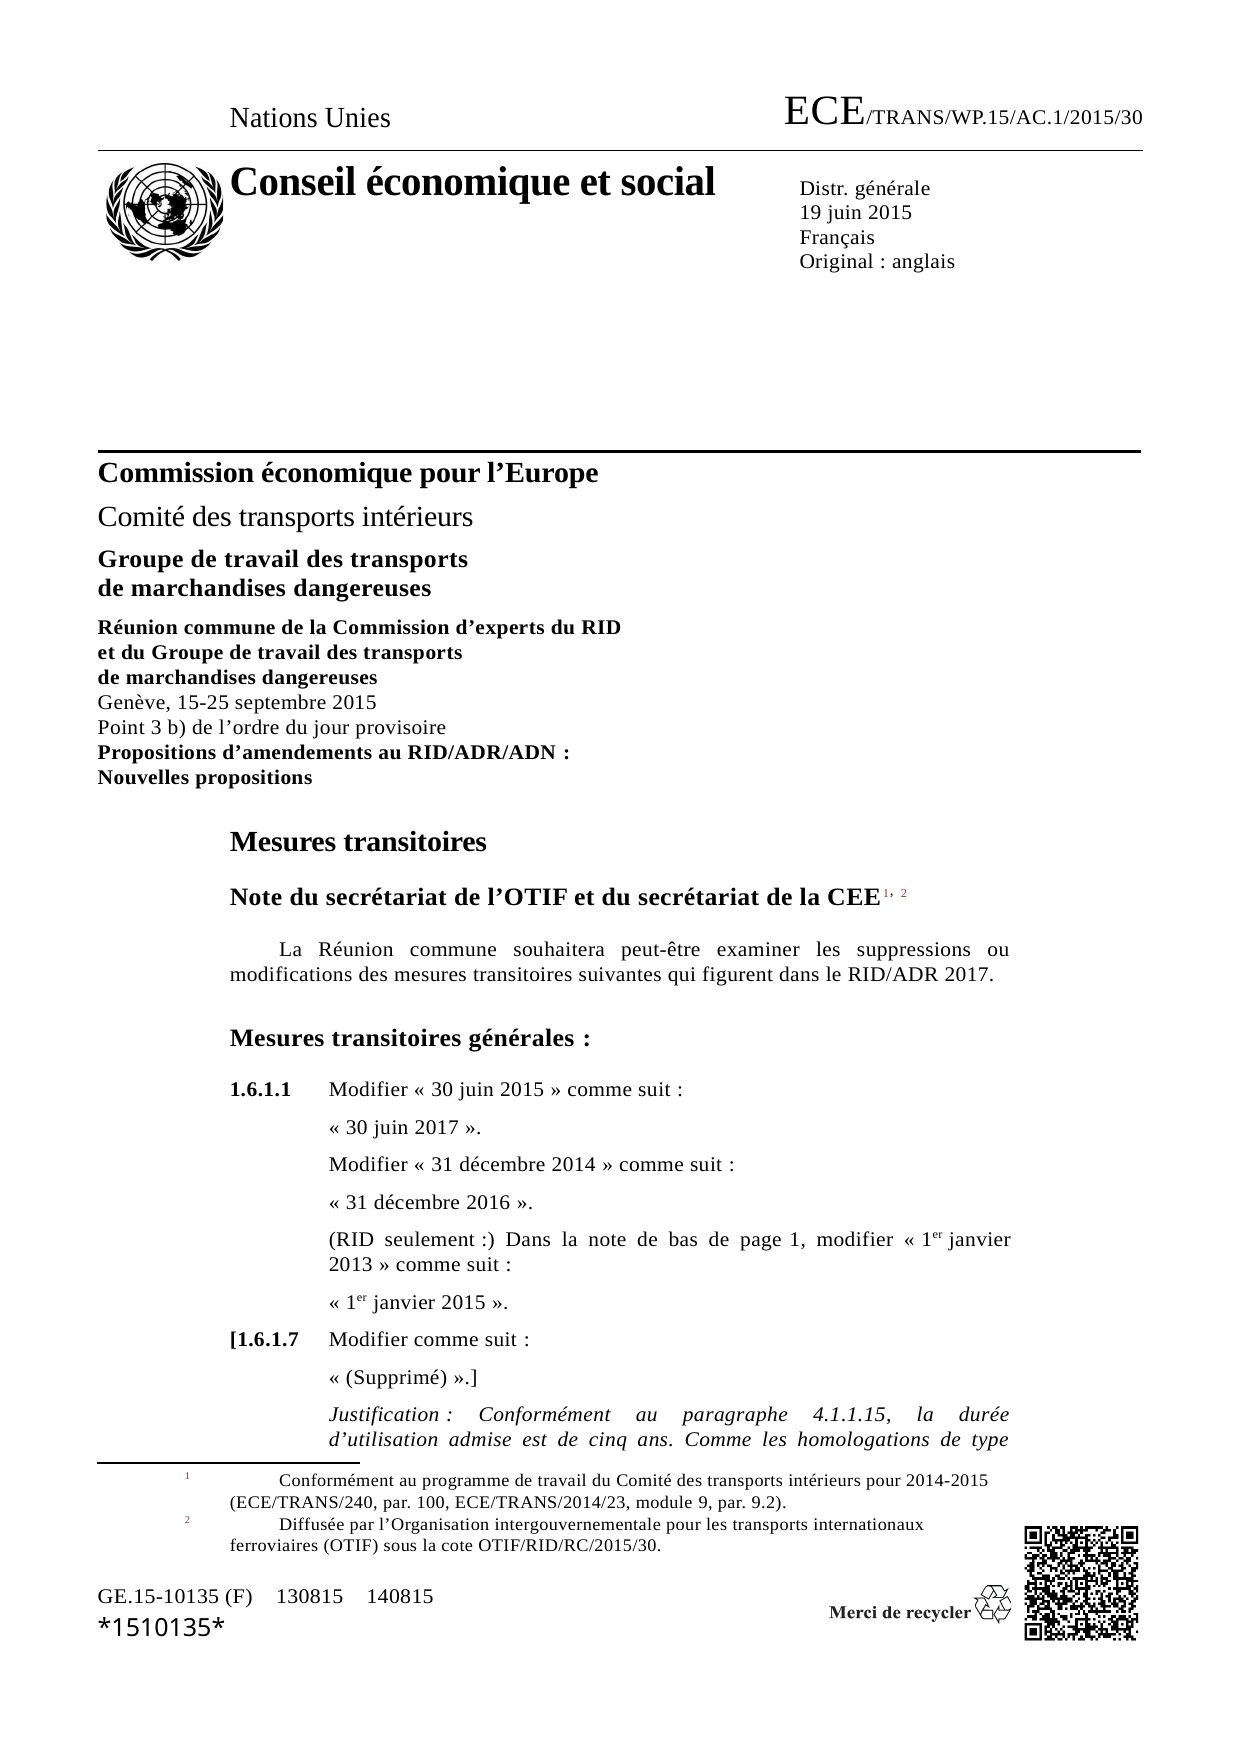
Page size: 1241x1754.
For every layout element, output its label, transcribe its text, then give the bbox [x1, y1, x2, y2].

text (RID seulement :) Dans la note de bas de page 1, modifier « 1er janvier 2013 » comme suit : [229, 1227, 1011, 1277]
text Comité des transports intérieurs [97, 502, 1143, 533]
text Commission économique pour l’Europe [97, 458, 1143, 489]
picture [1024, 1526, 1139, 1641]
text Modifier « 31 décembre 2014 » comme suit : [229, 1152, 1011, 1177]
text « 1er janvier 2015 ». [229, 1289, 1011, 1314]
text Mesures transitoires générales : [97, 1023, 1011, 1052]
text Groupe de travail des transports de marchandises dangereuses [97, 545, 1143, 602]
text « 30 juin 2017 ». [229, 1114, 1011, 1139]
text « (Supprimé) ».] [229, 1364, 1011, 1389]
text Propositions d’amendements au RID/ADR/ADN : Nouvelles propositions [97, 739, 1011, 789]
text 1.6.1.1 Modifier « 30 juin 2015 » comme suit : [229, 1077, 1011, 1102]
text « 31 décembre 2016 ». [229, 1189, 1011, 1214]
text Genève, 15-25 septembre 2015 [97, 689, 1011, 714]
text [1.6.1.7 Modifier comme suit : [229, 1327, 1011, 1352]
text Mesures transitoires [97, 827, 1011, 858]
picture [106, 163, 224, 261]
text Point 3 b) de l’ordre du jour provisoire [97, 714, 1011, 739]
text Note du secrétariat de l’OTIF et du secrétariat de la CEE, [97, 883, 1011, 911]
picture [829, 1585, 1012, 1624]
text Réunion commune de la Commission d’experts du RID et du Groupe de travail des transports de marchandises dangereuses [97, 614, 1011, 689]
text La Réunion commune souhaitera peut-être examiner les suppressions ou modifications des mesures transitoires suivantes qui figurent dans le RID/ADR 2017. [229, 936, 1011, 986]
